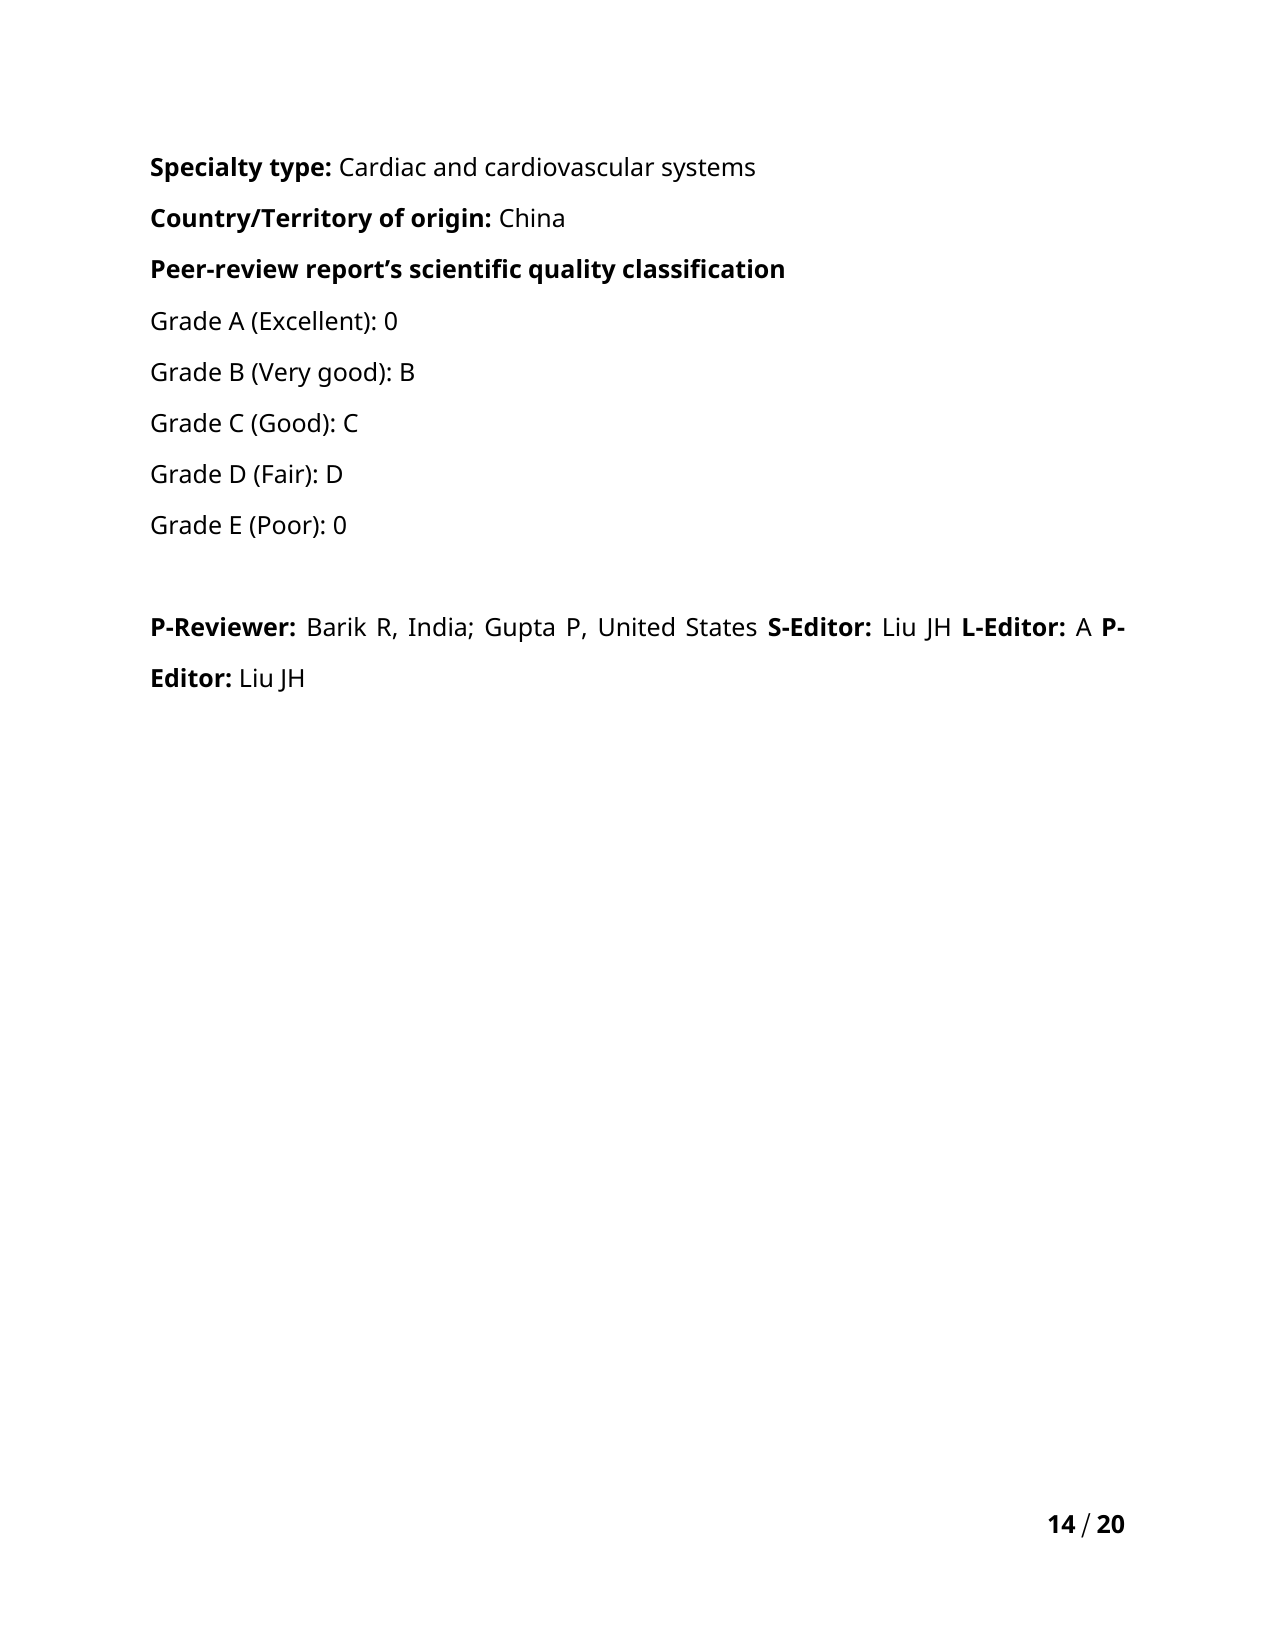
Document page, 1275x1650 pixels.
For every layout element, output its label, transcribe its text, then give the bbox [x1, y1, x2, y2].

text Specialty type: Cardiac and cardiovascular systems [150, 150, 1125, 184]
text Country/Territory of origin: China [150, 201, 1125, 235]
text Grade D (Fair): D [150, 456, 1125, 490]
text Peer-review report’s scientific quality classification [150, 252, 1125, 286]
text P-Reviewer: Barik R, India; Gupta P, United States S-Editor: Liu JH L-Editor: A P-Editor: Liu JH [150, 609, 1125, 694]
text Grade E (Poor): 0 [150, 507, 1125, 541]
text Grade B (Very good): B [150, 354, 1125, 388]
text Grade C (Good): C [150, 405, 1125, 439]
text Grade A (Excellent): 0 [150, 303, 1125, 337]
